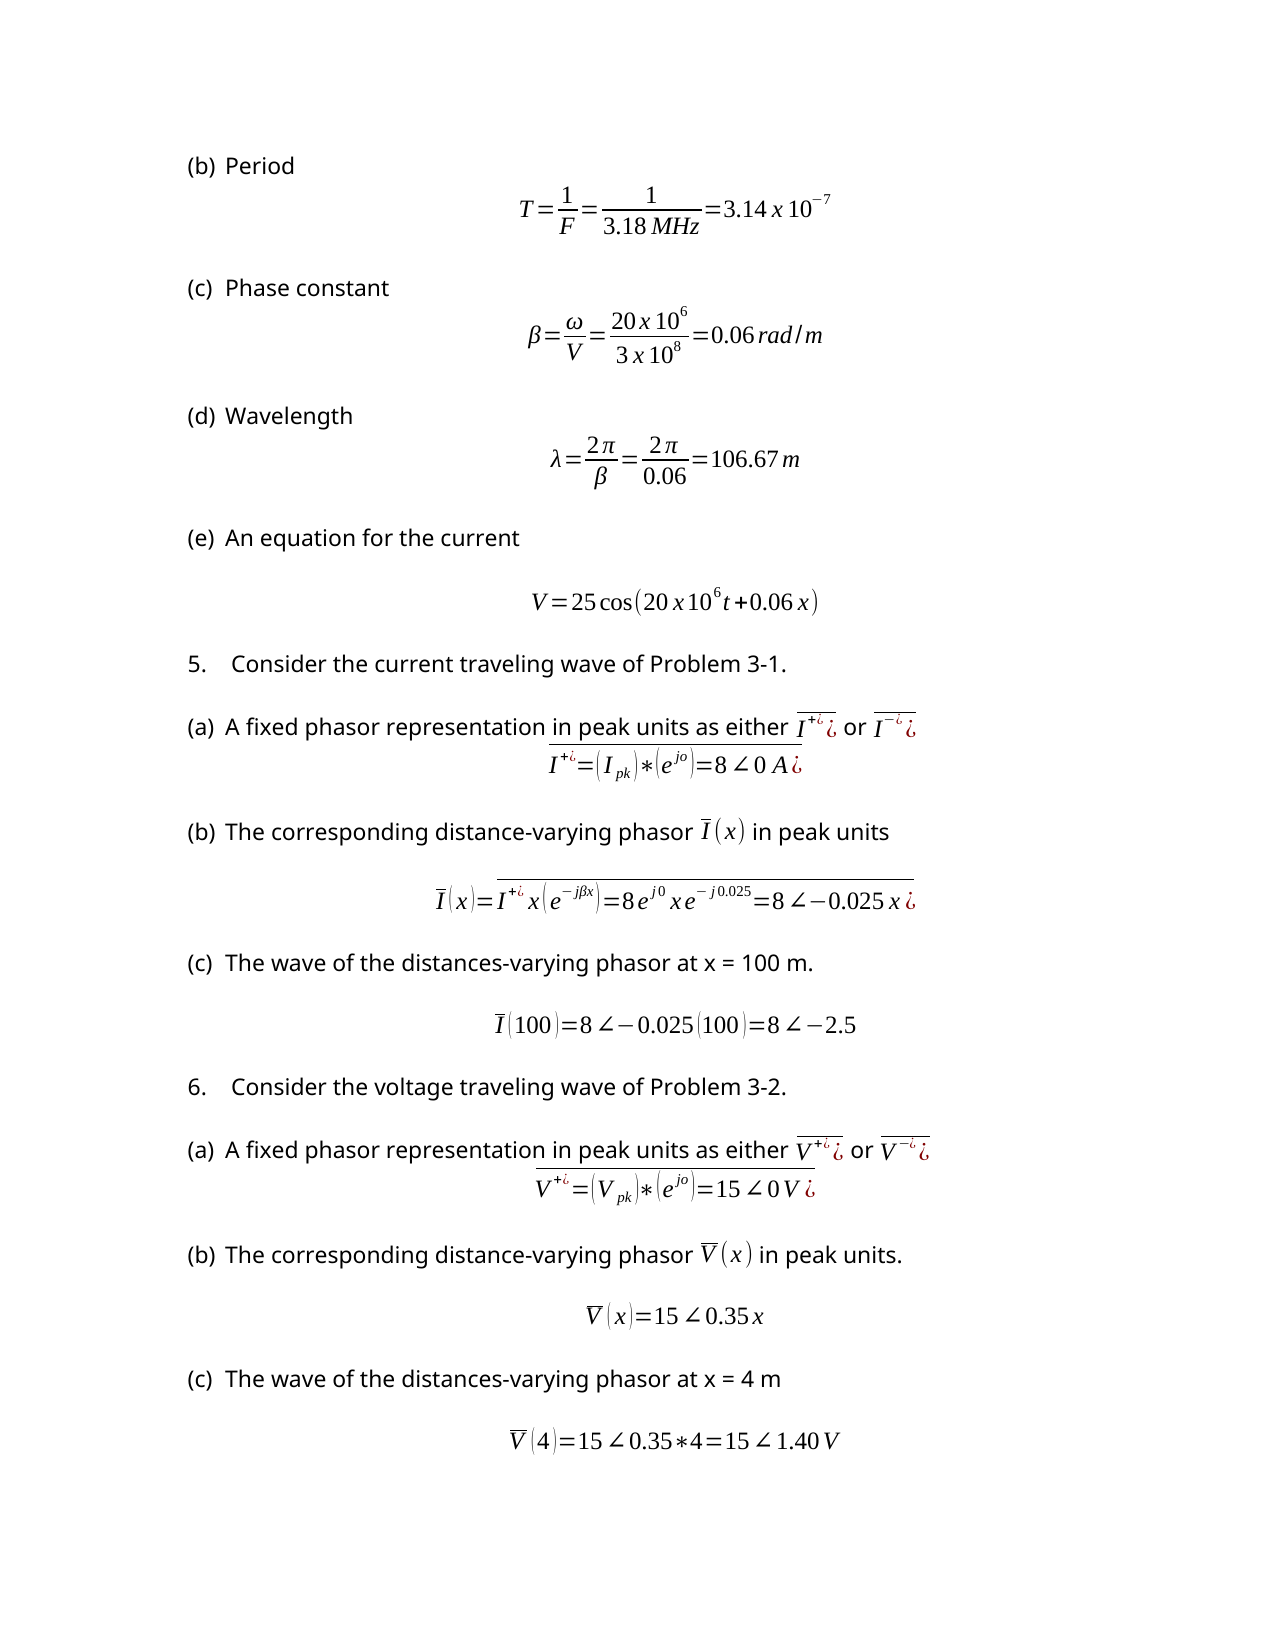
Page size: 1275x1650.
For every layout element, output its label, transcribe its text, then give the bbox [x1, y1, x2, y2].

list Consider the voltage traveling wave of Problem 3-2. [187, 1071, 1125, 1103]
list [187, 1134, 1125, 1166]
list Wavelength [187, 400, 1125, 431]
list Period [187, 150, 1125, 181]
list Phase constant [187, 271, 1125, 303]
list The wave of the distances-varying phasor at x = 4 m [187, 1363, 1125, 1394]
list An equation for the current [187, 521, 1125, 553]
list Consider the current traveling wave of Problem 3-1. [187, 648, 1125, 679]
list The wave of the distances-varying phasor at x = 100 m. [187, 947, 1125, 978]
list A fixed phasor representation in peak units as either or [187, 711, 1125, 743]
list The corresponding distance-varying phasor in peak units [187, 815, 1125, 847]
list The corresponding distance-varying phasor in peak units. [187, 1239, 1125, 1270]
